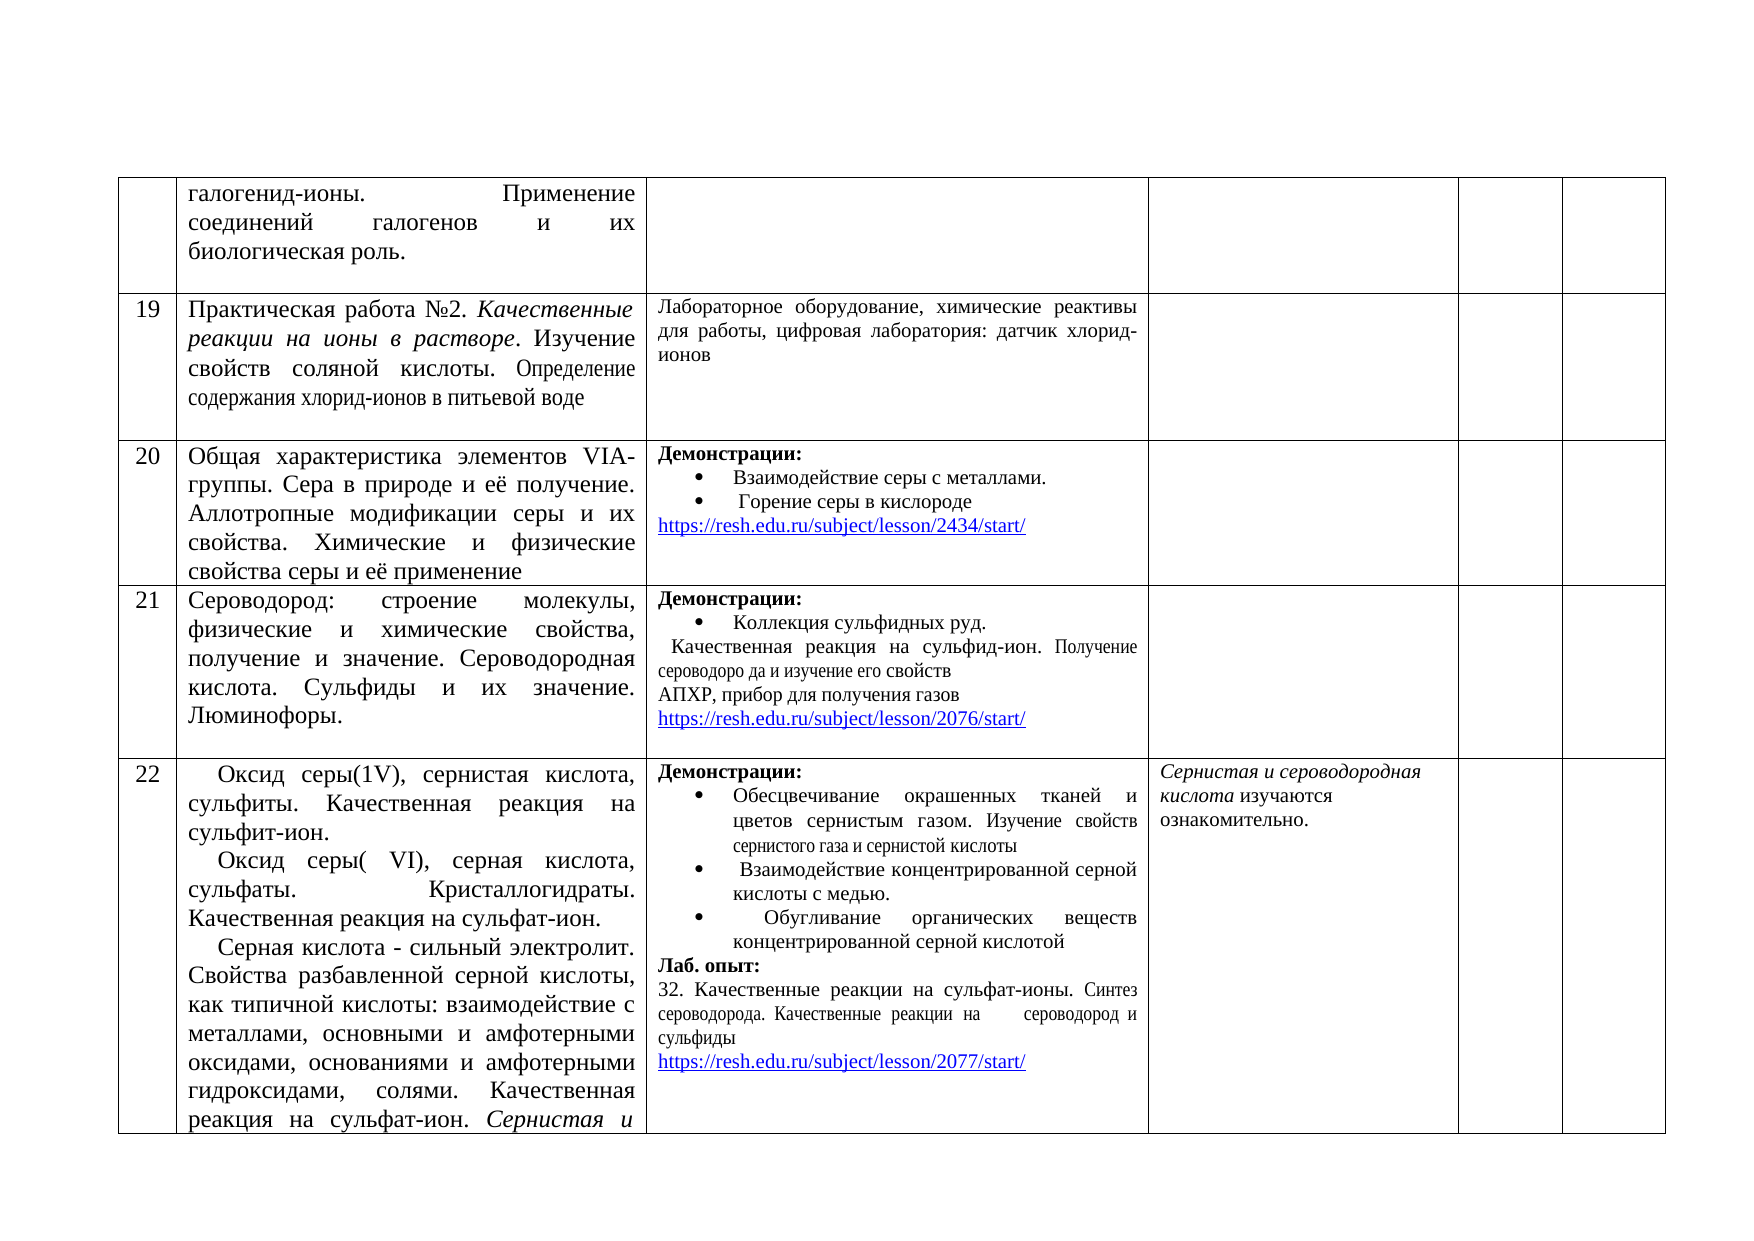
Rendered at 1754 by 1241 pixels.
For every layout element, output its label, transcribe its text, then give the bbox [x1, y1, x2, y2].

table_cell Общая характеристика элементов VIА-группы. Сера в природе и её получение. Аллотропные модификации серы и их свойства. Химические и физические свойства серы и её применение [177, 441, 646, 584]
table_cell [647, 178, 1148, 293]
table_cell 20 [119, 441, 176, 584]
table_cell [1459, 441, 1562, 584]
table_cell [1149, 178, 1458, 293]
table_cell Лабораторное оборудование, химические реактивы для работы, цифровая лаборатория: датчик хлорид-ионов [647, 294, 1148, 440]
table_cell 22 [119, 759, 176, 1133]
table_cell 18 [119, 178, 176, 293]
table_cell 21 [119, 586, 176, 758]
table_cell [1563, 294, 1665, 440]
table_cell [1149, 441, 1458, 584]
table_cell Практическая работа №2. Качественные реакции на ионы в растворе. Изучение свойств соляной кислоты. Определение содержания хлорид-ионов в питьевой воде [177, 294, 646, 440]
table_cell [1563, 178, 1665, 293]
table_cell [647, 759, 1148, 1133]
table_cell [1563, 586, 1665, 758]
table_cell Демонстрации: Взаимодействие серы с металлами. Горение серы в кислороде https://resh.edu.ru/subject/lesson/2434/start/ [647, 441, 1148, 584]
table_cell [177, 178, 646, 293]
table_cell [1563, 759, 1665, 1133]
table_cell Сероводород: строение молекулы, физические и химические свойства, получение и значение. Сероводородная кислота. Сульфиды и их значение. Люминофоры. [177, 586, 646, 758]
table_cell [1149, 586, 1458, 758]
table_cell [1563, 441, 1665, 584]
table_cell [1459, 178, 1562, 293]
table_cell [1459, 759, 1562, 1133]
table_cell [177, 759, 646, 1133]
table_cell Демонстрации: Коллекция сульфидных руд. Качественная реакция на сульфид-ион. Получение сероводоро да и изучение его свойств АПХР, прибор для получения газов https://resh.edu.ru/subject/lesson/2076/start/ [647, 586, 1148, 758]
table_cell 19 [119, 294, 176, 440]
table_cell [1149, 759, 1458, 1133]
table_cell [1149, 294, 1458, 440]
table_cell [1459, 586, 1562, 758]
table_cell [1459, 294, 1562, 440]
